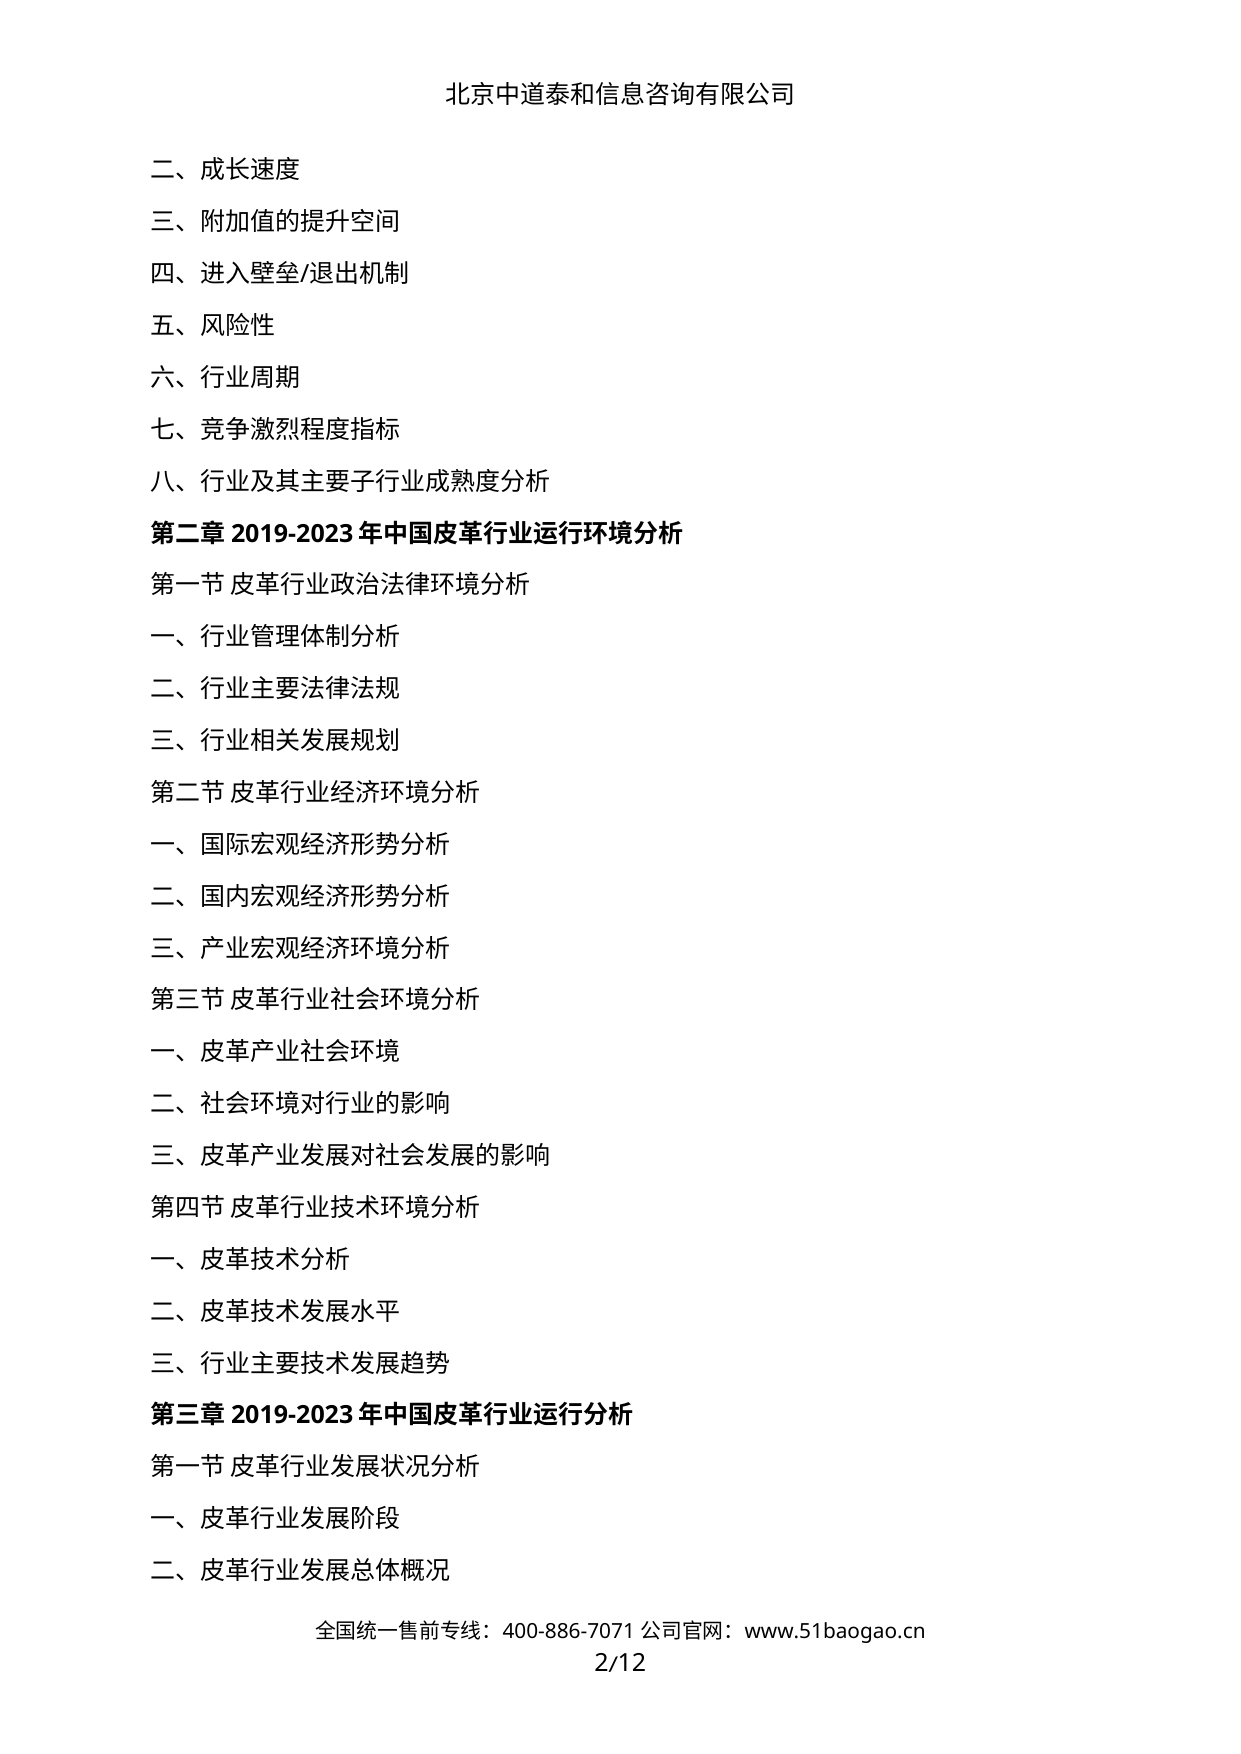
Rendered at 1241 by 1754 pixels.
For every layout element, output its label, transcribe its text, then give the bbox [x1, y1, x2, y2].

text 七、竞争激烈程度指标 [150, 409, 1090, 446]
text 一、皮革产业社会环境 [150, 1032, 1090, 1068]
text 四、进入壁垒/退出机制 [150, 254, 1090, 290]
text 五、风险性 [150, 306, 1090, 342]
text 第一节 皮革行业发展状况分析 [150, 1447, 1090, 1483]
text 第一节 皮革行业政治法律环境分析 [150, 565, 1090, 601]
text 一、皮革行业发展阶段 [150, 1499, 1090, 1535]
text 八、行业及其主要子行业成熟度分析 [150, 461, 1090, 497]
text 六、行业周期 [150, 357, 1090, 394]
text 第二节 皮革行业经济环境分析 [150, 772, 1090, 809]
text 第三章 2019-2023年中国皮革行业运行分析 [150, 1395, 1090, 1431]
text 二、国内宏观经济形势分析 [150, 876, 1090, 912]
text 三、行业相关发展规划 [150, 721, 1090, 757]
text 二、皮革行业发展总体概况 [150, 1551, 1090, 1587]
text 三、产业宏观经济环境分析 [150, 928, 1090, 964]
text 一、行业管理体制分析 [150, 617, 1090, 653]
text 第二章 2019-2023年中国皮革行业运行环境分析 [150, 513, 1090, 549]
text 三、行业主要技术发展趋势 [150, 1343, 1090, 1379]
text 二、成长速度 [150, 150, 1090, 186]
text 一、国际宏观经济形势分析 [150, 824, 1090, 861]
text 三、皮革产业发展对社会发展的影响 [150, 1136, 1090, 1172]
text 二、皮革技术发展水平 [150, 1291, 1090, 1327]
text 三、附加值的提升空间 [150, 202, 1090, 238]
text 第三节 皮革行业社会环境分析 [150, 980, 1090, 1016]
text 二、行业主要法律法规 [150, 669, 1090, 705]
text 一、皮革技术分析 [150, 1239, 1090, 1276]
text 二、社会环境对行业的影响 [150, 1084, 1090, 1120]
text 第四节 皮革行业技术环境分析 [150, 1187, 1090, 1224]
